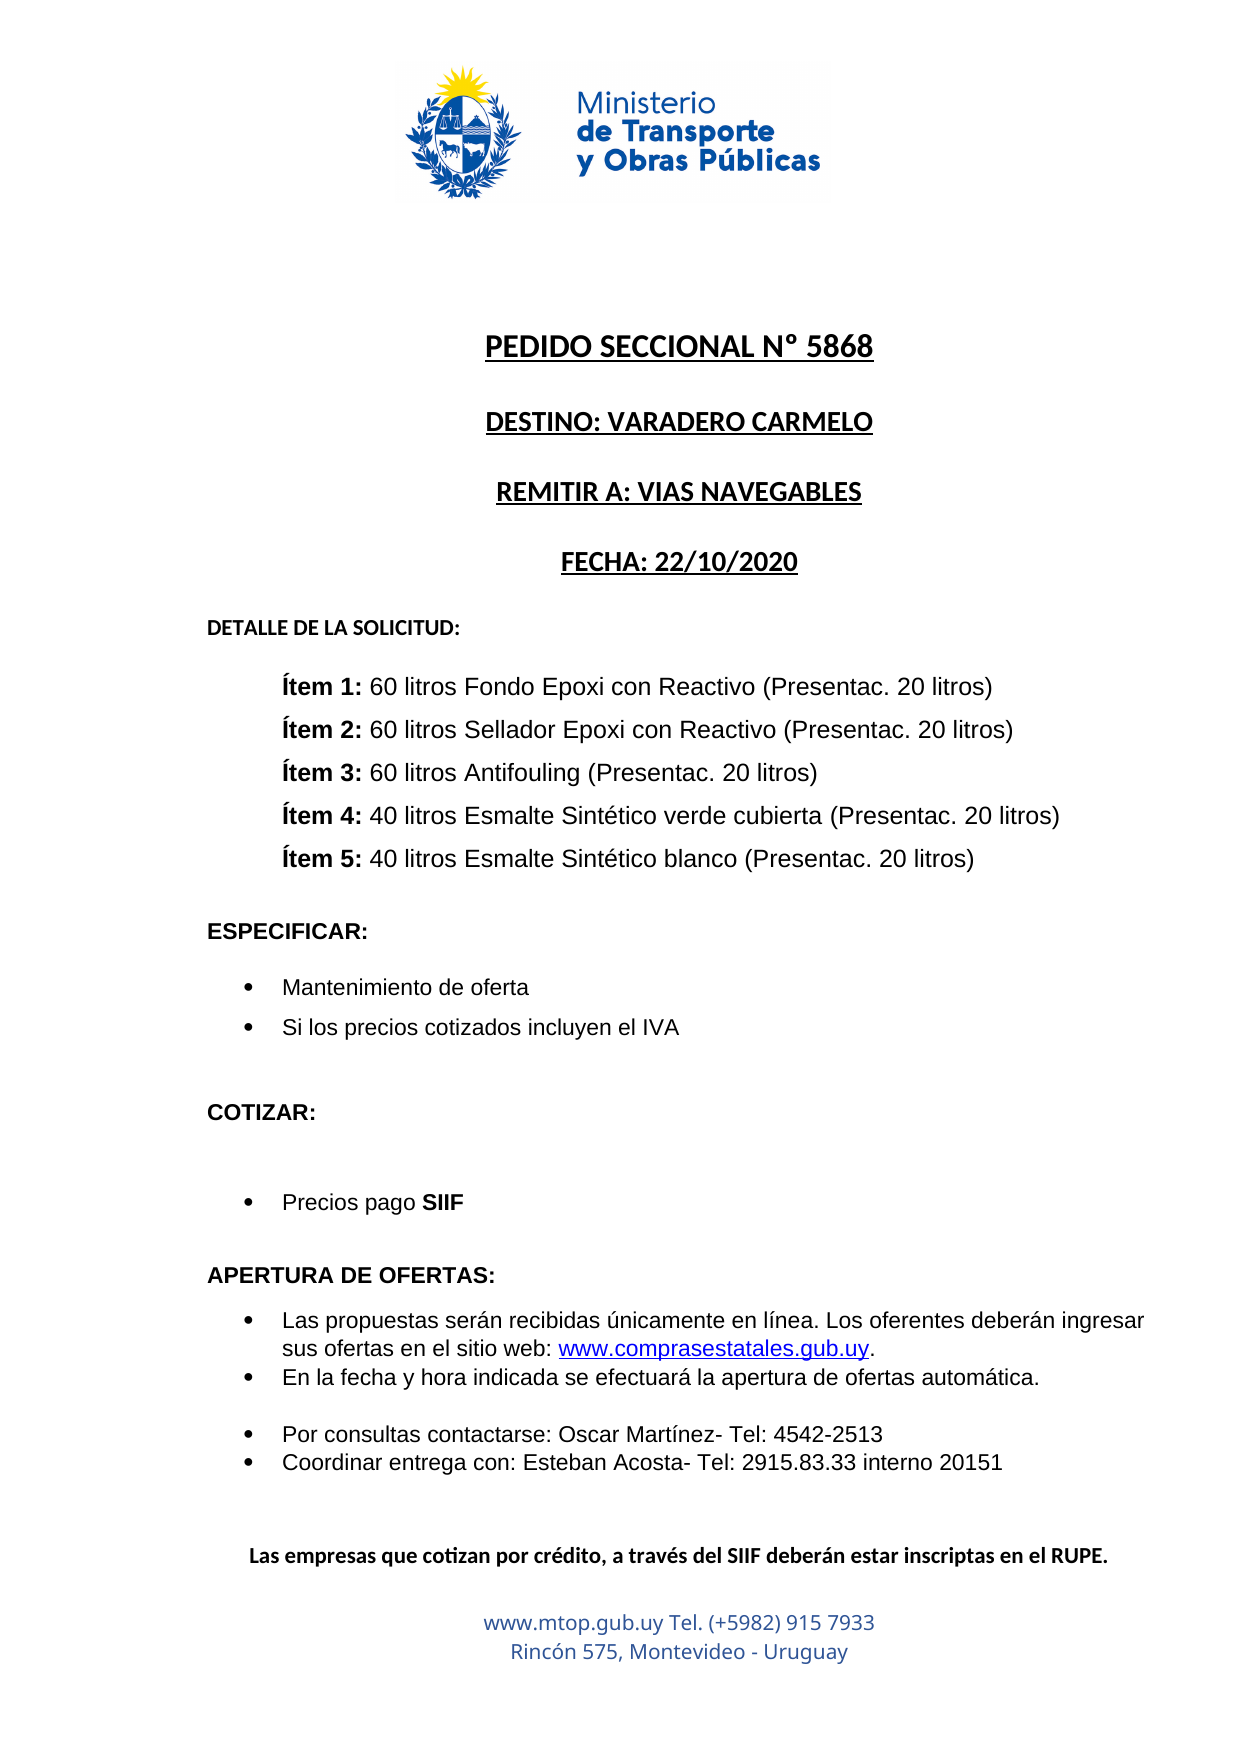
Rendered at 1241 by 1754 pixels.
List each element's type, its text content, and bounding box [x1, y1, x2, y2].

list En la fecha y hora indicada se efectuará la apertura de ofertas automática. [244, 1364, 1152, 1390]
list Ítem 2: 60 litros Sellador Epoxi con Reactivo (Presentac. 20 litros) [282, 715, 1152, 743]
text APERTURA DE OFERTAS: [207, 1262, 1152, 1288]
text REMITIR A: VIAS NAVEGABLES [207, 473, 1152, 508]
list Por consultas contactarse: Oscar Martínez- Tel: 4542-2513 [244, 1421, 1152, 1447]
list Ítem 4: 40 litros Esmalte Sintético verde cubierta (Presentac. 20 litros) [282, 801, 1152, 830]
text PEDIDO SECCIONAL Nº 5868 [207, 325, 1152, 366]
text DETALLE DE LA SOLICITUD: [207, 613, 1152, 641]
text COTIZAR: [207, 1098, 1152, 1125]
text DESTINO: VARADERO CARMELO [207, 403, 1152, 438]
text ESPECIFICAR: [207, 918, 1152, 944]
text FECHA: 22/10/2020 [207, 543, 1152, 578]
list Precios pago SIIF [244, 1189, 1152, 1215]
list Coordinar entrega con: Esteban Acosta- Tel: 2915.83.33 interno 20151 [244, 1449, 1152, 1475]
list Ítem 3: 60 litros Antifouling (Presentac. 20 litros) [282, 758, 1152, 787]
list Si los precios cotizados incluyen el IVA [244, 1014, 1152, 1040]
text Las empresas que cotizan por crédito, a través del SIIF deberán estar inscriptas en el RUPE. [207, 1541, 1152, 1569]
list Mantenimiento de oferta [244, 974, 1152, 1001]
list Ítem 5: 40 litros Esmalte Sintético blanco (Presentac. 20 litros) [282, 844, 1152, 873]
list Ítem 1: 60 litros Fondo Epoxi con Reactivo (Presentac. 20 litros) [282, 672, 1152, 700]
picture [394, 61, 831, 203]
list Las propuestas serán recibidas únicamente en línea. Los oferentes deberán ingresar sus ofertas en el sitio web: www.comprasestatales.gub.uy. [244, 1307, 1152, 1362]
